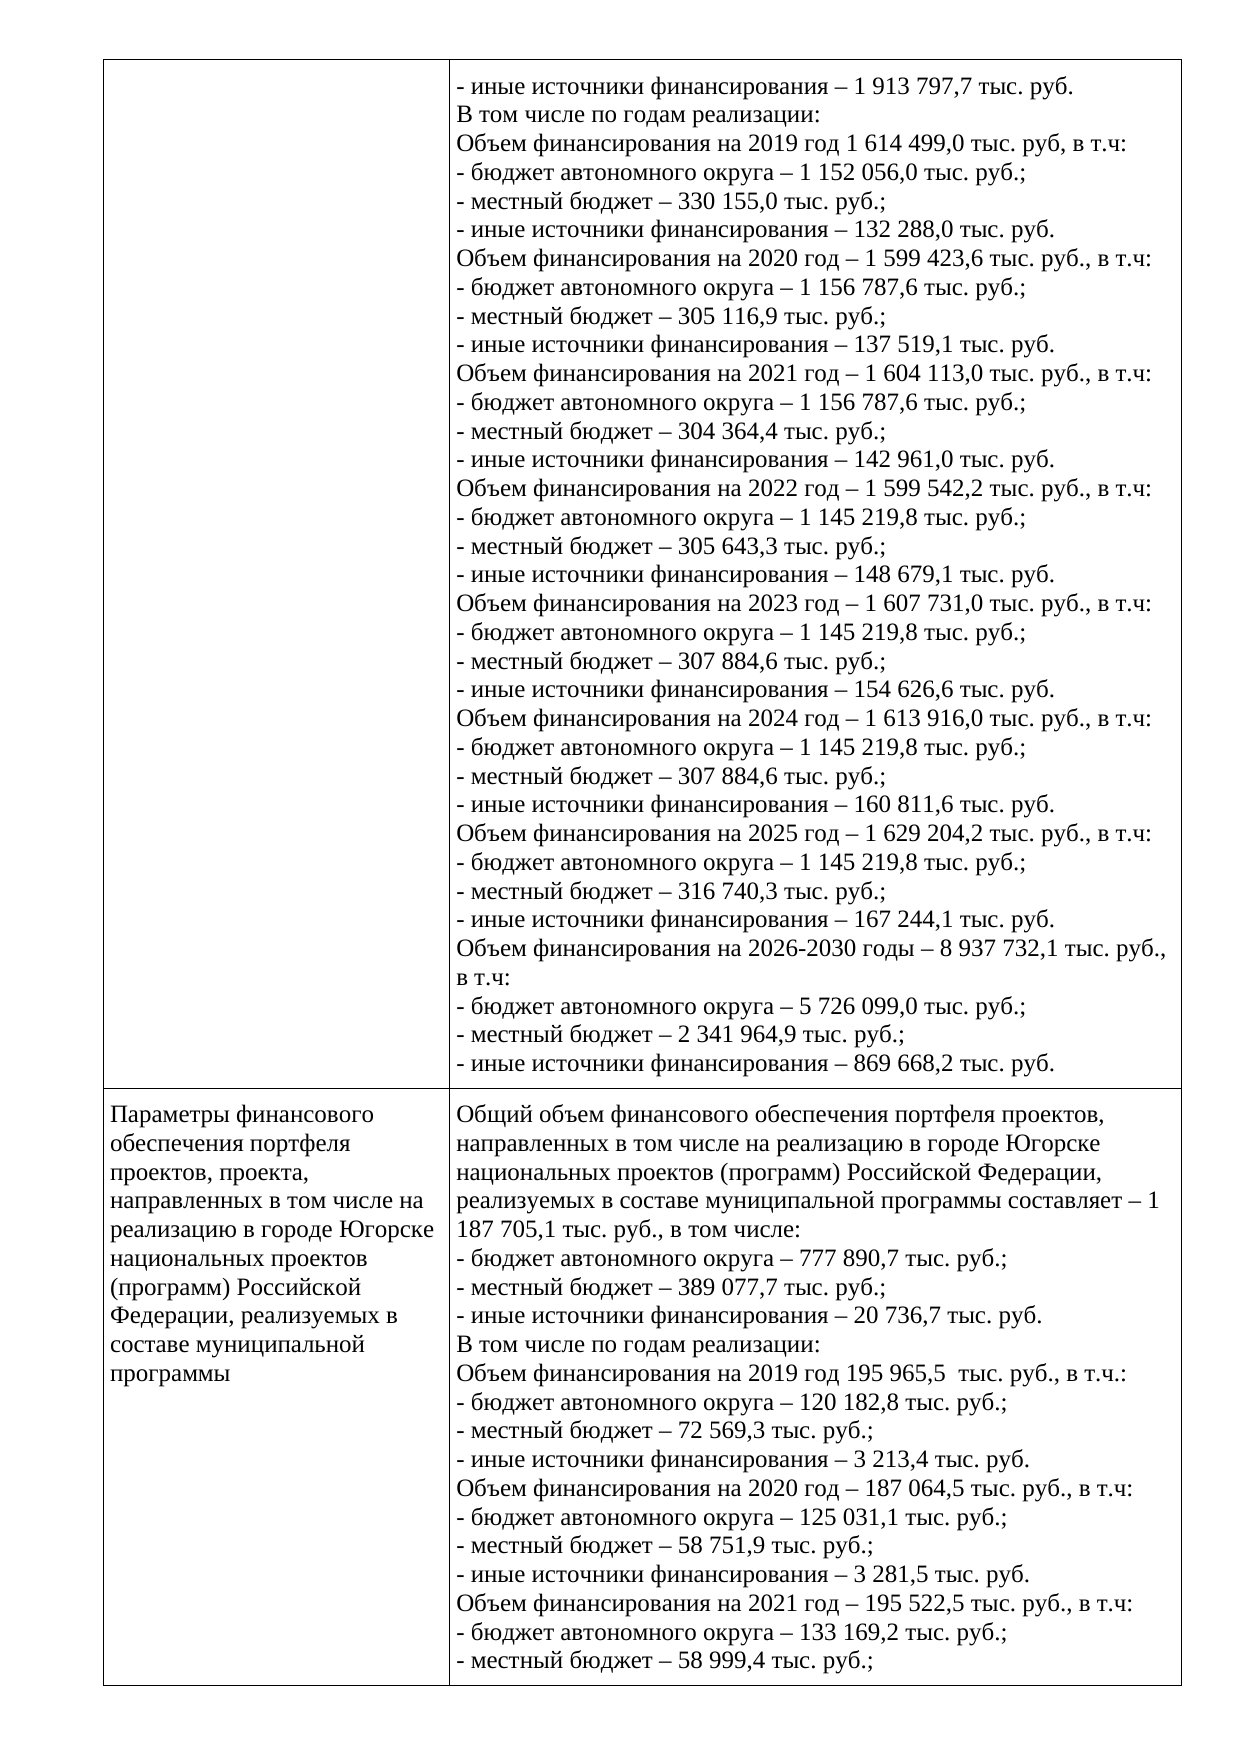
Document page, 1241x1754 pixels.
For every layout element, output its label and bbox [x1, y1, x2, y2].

table_cell [450, 60, 1181, 1088]
table_cell [104, 60, 449, 1088]
table_cell [450, 1089, 1181, 1685]
table_cell [104, 1089, 449, 1685]
